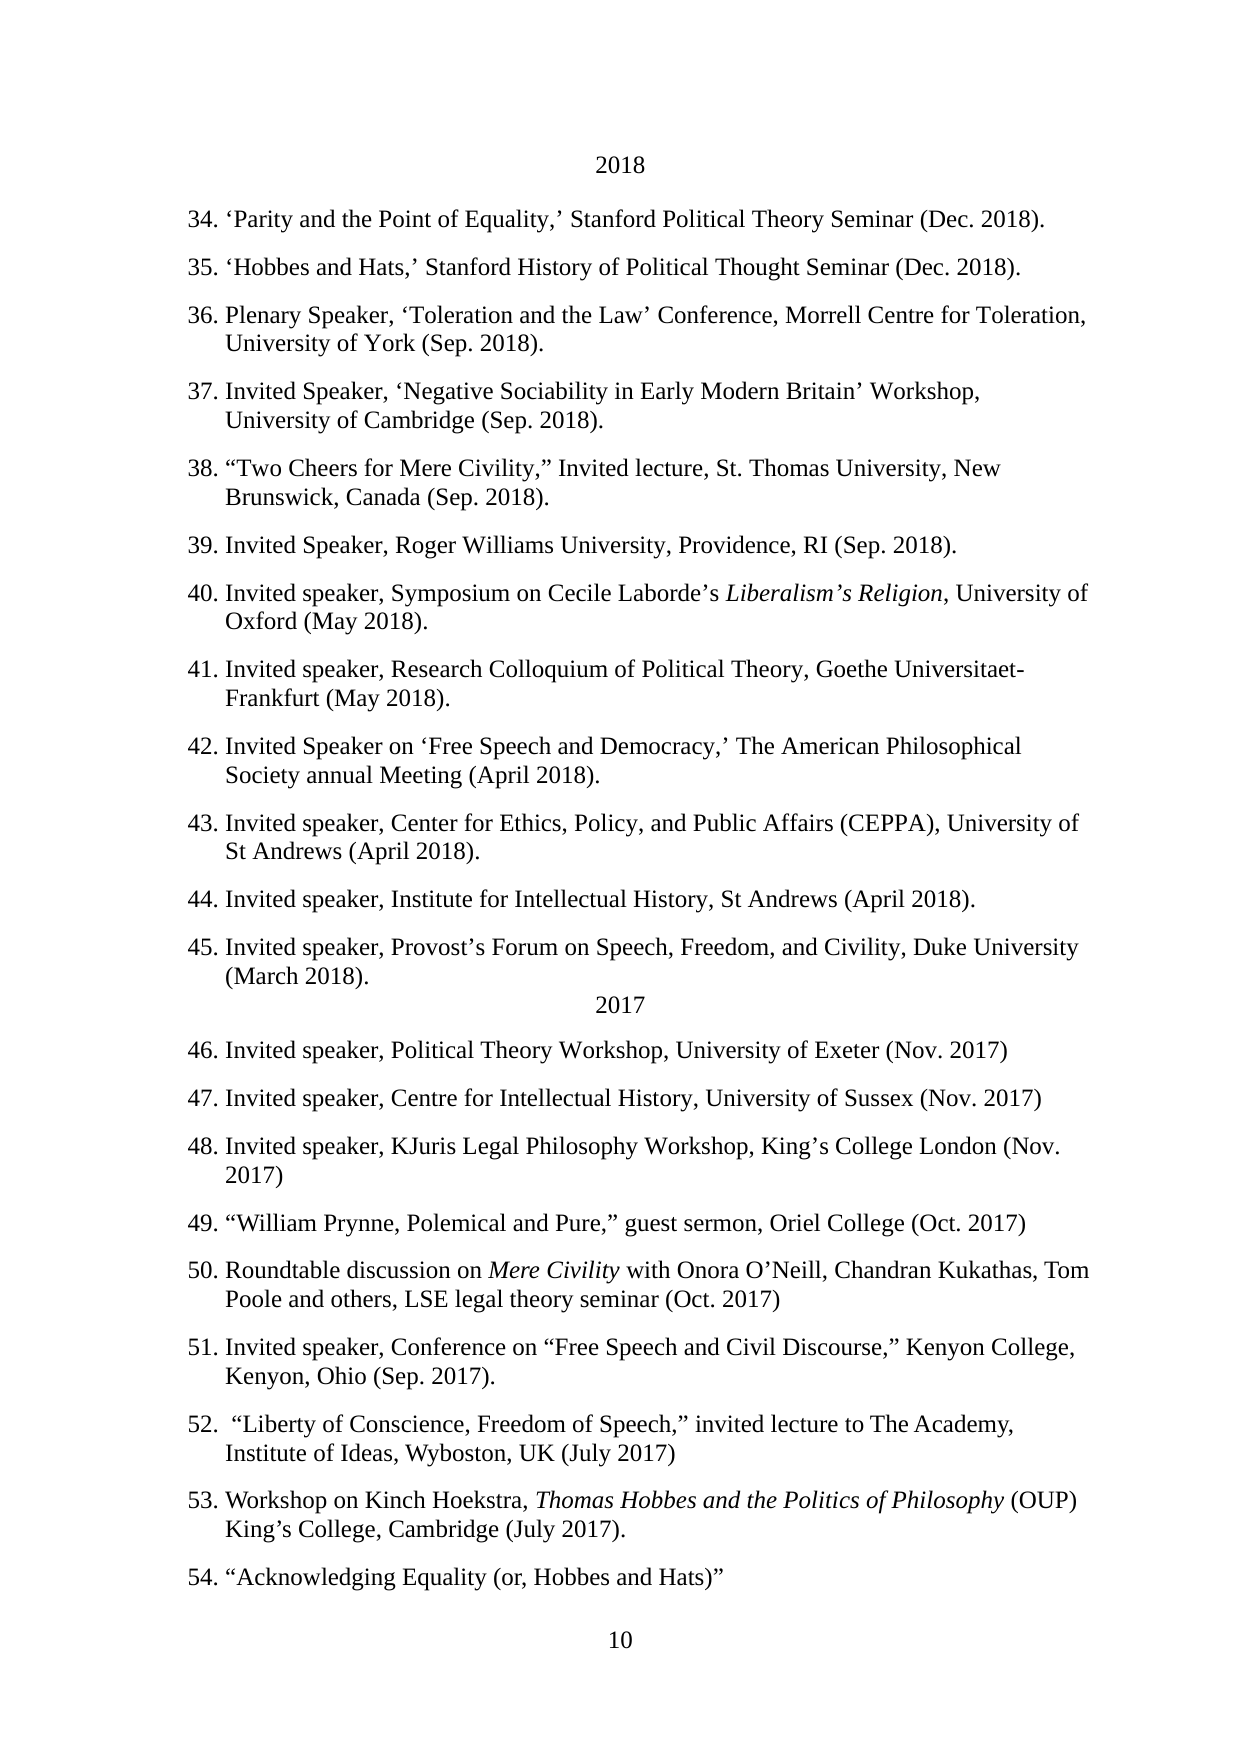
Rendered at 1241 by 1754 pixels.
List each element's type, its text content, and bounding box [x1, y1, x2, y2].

text 2017 [150, 990, 1090, 1018]
list Invited speaker, Centre for Intellectual History, University of Sussex (Nov. 2017) [187, 1083, 1090, 1112]
list “Liberty of Conscience, Freedom of Speech,” invited lecture to The Academy, Institute of Ideas, Wyboston, UK (July 2017) [187, 1409, 1090, 1466]
text 2018 [150, 150, 1090, 179]
list Roundtable discussion on Mere Civility with Onora O’Neill, Chandran Kukathas, Tom Poole and others, LSE legal theory seminar (Oct. 2017) [187, 1256, 1090, 1313]
list Plenary Speaker, ‘Toleration and the Law’ Conference, Morrell Centre for Toleration, University of York (Sep. 2018). [187, 300, 1090, 357]
list Invited Speaker, Roger Williams University, Providence, RI (Sep. 2018). [187, 530, 1090, 558]
list Invited speaker, Institute for Intellectual History, St Andrews (April 2018). [187, 884, 1090, 913]
list ‘Parity and the Point of Equality,’ Stanford Political Theory Seminar (Dec. 2018). [187, 204, 1090, 233]
list “Acknowledging Equality (or, Hobbes and Hats)” [187, 1562, 1090, 1591]
list “William Prynne, Polemical and Pure,” guest sermon, Oriel College (Oct. 2017) [187, 1208, 1090, 1236]
list Invited Speaker on ‘Free Speech and Democracy,’ The American Philosophical Society annual Meeting (April 2018). [187, 731, 1090, 788]
list Invited speaker, Political Theory Workshop, University of Exeter (Nov. 2017) [187, 1035, 1090, 1064]
list Invited speaker, Research Colloquium of Political Theory, Goethe Universitaet-Frankfurt (May 2018). [187, 654, 1090, 712]
list Invited speaker, Center for Ethics, Policy, and Public Affairs (CEPPA), University of St Andrews (April 2018). [187, 808, 1090, 865]
list Workshop on Kinch Hoekstra, Thomas Hobbes and the Politics of Philosophy (OUP) King’s College, Cambridge (July 2017). [187, 1486, 1090, 1543]
list Invited speaker, Conference on “Free Speech and Civil Discourse,” Kenyon College, Kenyon, Ohio (Sep. 2017). [187, 1332, 1090, 1390]
list Invited speaker, Symposium on Cecile Laborde’s Liberalism’s Religion, University of Oxford (May 2018). [187, 578, 1090, 635]
list Invited speaker, KJuris Legal Philosophy Workshop, King’s College London (Nov. 2017) [187, 1131, 1090, 1188]
list ‘Hobbes and Hats,’ Stanford History of Political Thought Seminar (Dec. 2018). [187, 252, 1090, 281]
list Invited Speaker, ‘Negative Sociability in Early Modern Britain’ Workshop, University of Cambridge (Sep. 2018). [187, 376, 1090, 434]
list Invited speaker, Provost’s Forum on Speech, Freedom, and Civility, Duke University (March 2018). [187, 932, 1090, 990]
list “Two Cheers for Mere Civility,” Invited lecture, St. Thomas University, New Brunswick, Canada (Sep. 2018). [187, 453, 1090, 511]
